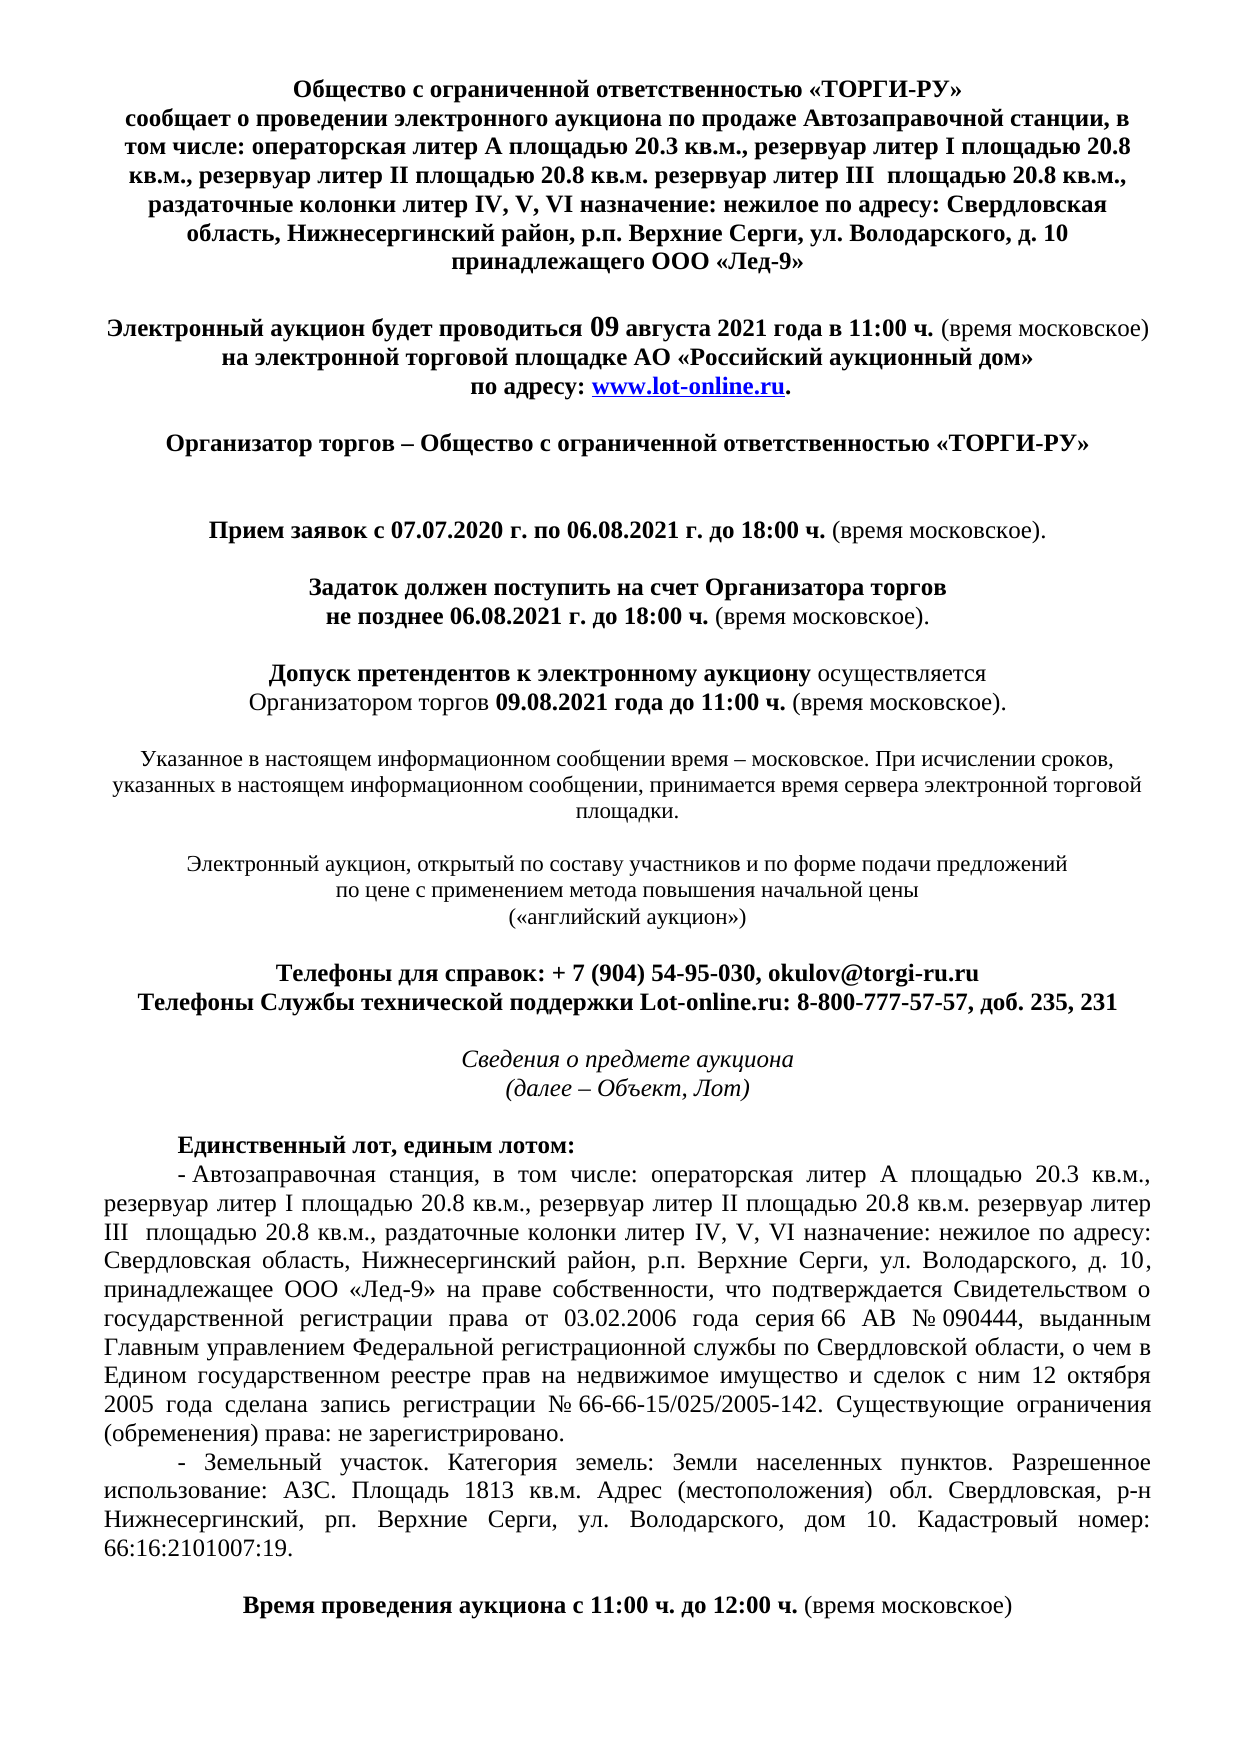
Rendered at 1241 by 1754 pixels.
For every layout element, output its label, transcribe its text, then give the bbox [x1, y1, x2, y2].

text Задаток должен поступить на счет Организатора торгов [103, 572, 1152, 601]
text Время проведения аукциона с 11:00 ч. до 12:00 ч. (время московское) [103, 1590, 1152, 1619]
text Электронный аукцион, открытый по составу участников и по форме подачи предложений [103, 850, 1152, 876]
text Сведения о предмете аукциона [103, 1044, 1152, 1073]
text Телефоны Службы технической поддержки Lot-online.ru: 8-800-777-57-57, доб. 235, 231 [103, 987, 1152, 1015]
text по адресу: www.lot-online.ru. [103, 371, 1152, 400]
text не позднее 06.08.2021 г. до 18:00 ч. (время московское). [103, 601, 1152, 630]
text Указанное в настоящем информационном сообщении время – московское. При исчислении сроков, указанных в настоящем информационном сообщении, принимается время сервера электронной торговой площадки. [103, 745, 1152, 824]
text Электронный аукцион будет проводиться 09 августа 2021 года в 11:00 ч. (время московское) на электронной торговой площадке АО «Российский аукционный дом» [103, 309, 1152, 371]
text сообщает о проведении электронного аукциона по продаже Автозаправочной станции, в том числе: операторская литер А площадью 20.3 кв.м., резервуар литер I площадью 20.8 кв.м., резервуар литер II площадью 20.8 кв.м. резервуар литер III площадью 20.8 кв.м., раздаточные колонки литер IV, V, VI назначение: нежилое по адресу: Свердловская область, Нижнесергинский район, р.п. Верхние Серги, ул. Володарского, д. 10 принадлежащего ООО «Лед-9» [103, 103, 1152, 275]
text Допуск претендентов к электронному аукциону осуществляется [103, 658, 1152, 687]
text («английский аукцион») [103, 903, 1152, 929]
text Организатором торгов 09.08.2021 года до 11:00 ч. (время московское). [103, 687, 1152, 716]
text Единственный лот, единым лотом: [103, 1130, 1152, 1159]
text - Автозаправочная станция, в том числе: операторская литер А площадью 20.3 кв.м., резервуар литер I площадью 20.8 кв.м., резервуар литер II площадью 20.8 кв.м. резервуар литер III площадью 20.8 кв.м., раздаточные колонки литер IV, V, VI назначение: нежилое по адресу: Свердловская область, Нижнесергинский район, р.п. Верхние Серги, ул. Володарского, д. 10, принадлежащее ООО «Лед-9» на праве собственности, что подтверждается Свидетельством о государственной регистрации права от 03.02.2006 года серия 66 АВ № 090444, выданным Главным управлением Федеральной регистрационной службы по Свердловской области, о чем в Едином государственном реестре прав на недвижимое имущество и сделок с ним 12 октября 2005 года сделана запись регистрации № 66-66-15/025/2005-142. Существующие ограничения (обременения) права: не зарегистрировано. [103, 1159, 1152, 1447]
text (далее – Объект, Лот) [103, 1073, 1152, 1102]
text Прием заявок с 07.07.2020 г. по 06.08.2021 г. до 18:00 ч. (время московское). [103, 515, 1152, 543]
text Организатор торгов – Общество с ограниченной ответственностью «ТОРГИ-РУ» [103, 428, 1152, 457]
text по цене с применением метода повышения начальной цены [103, 876, 1152, 903]
text Телефоны для справок: + 7 (904) 54-95-030, okulov@torgi-ru.ru [103, 958, 1152, 987]
text - Земельный участок. Категория земель: Земли населенных пунктов. Разрешенное использование: АЗС. Площадь 1813 кв.м. Адрес (местоположения) обл. Свердловская, р-н Нижнесергинский, рп. Верхние Серги, ул. Володарского, дом 10. Кадастровый номер: 66:16:2101007:19. [103, 1447, 1152, 1562]
text Общество с ограниченной ответственностью «ТОРГИ-РУ» [103, 74, 1152, 103]
